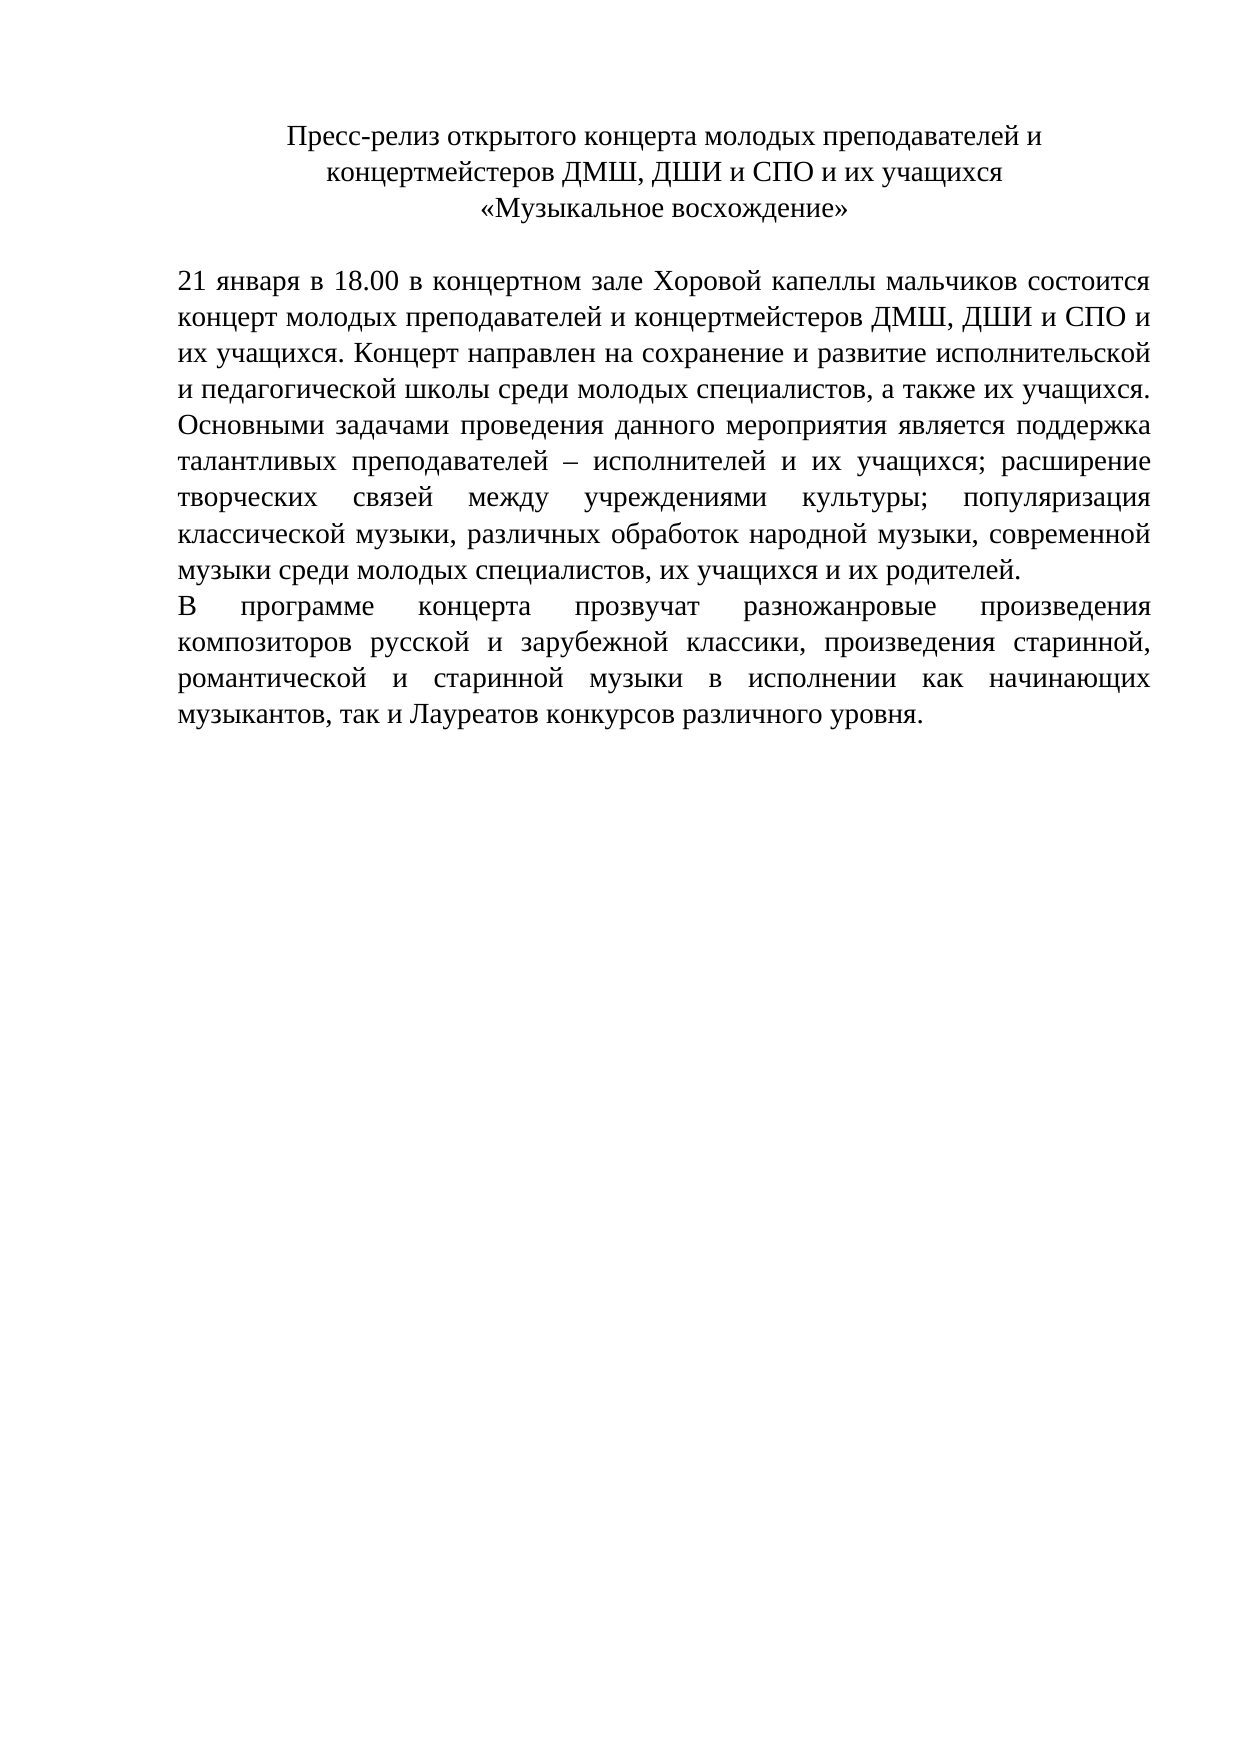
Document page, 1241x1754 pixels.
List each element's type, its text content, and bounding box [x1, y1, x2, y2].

text В программе концерта прозвучат разножанровые произведения композиторов русской и зарубежной классики, произведения старинной, романтической и старинной музыки в исполнении как начинающих музыкантов, так и Лауреатов конкурсов различного уровня. [177, 588, 1152, 730]
text 21 января в 18.00 в концертном зале Хоровой капеллы мальчиков состоится концерт молодых преподавателей и концертмейстеров ДМШ, ДШИ и СПО и их учащихся. Концерт направлен на сохранение и развитие исполнительской и педагогической школы среди молодых специалистов, а также их учащихся. Основными задачами проведения данного мероприятия является поддержка талантливых преподавателей – исполнителей и их учащихся; расширение творческих связей между учреждениями культуры; популяризация классической музыки, различных обработок народной музыки, современной музыки среди молодых специалистов, их учащихся и их родителей. [177, 263, 1152, 585]
text «Музыкальное восхождение» [177, 190, 1152, 224]
text Пресс-релиз открытого концерта молодых преподавателей и концертмейстеров ДМШ, ДШИ и СПО и их учащихся [177, 118, 1152, 188]
